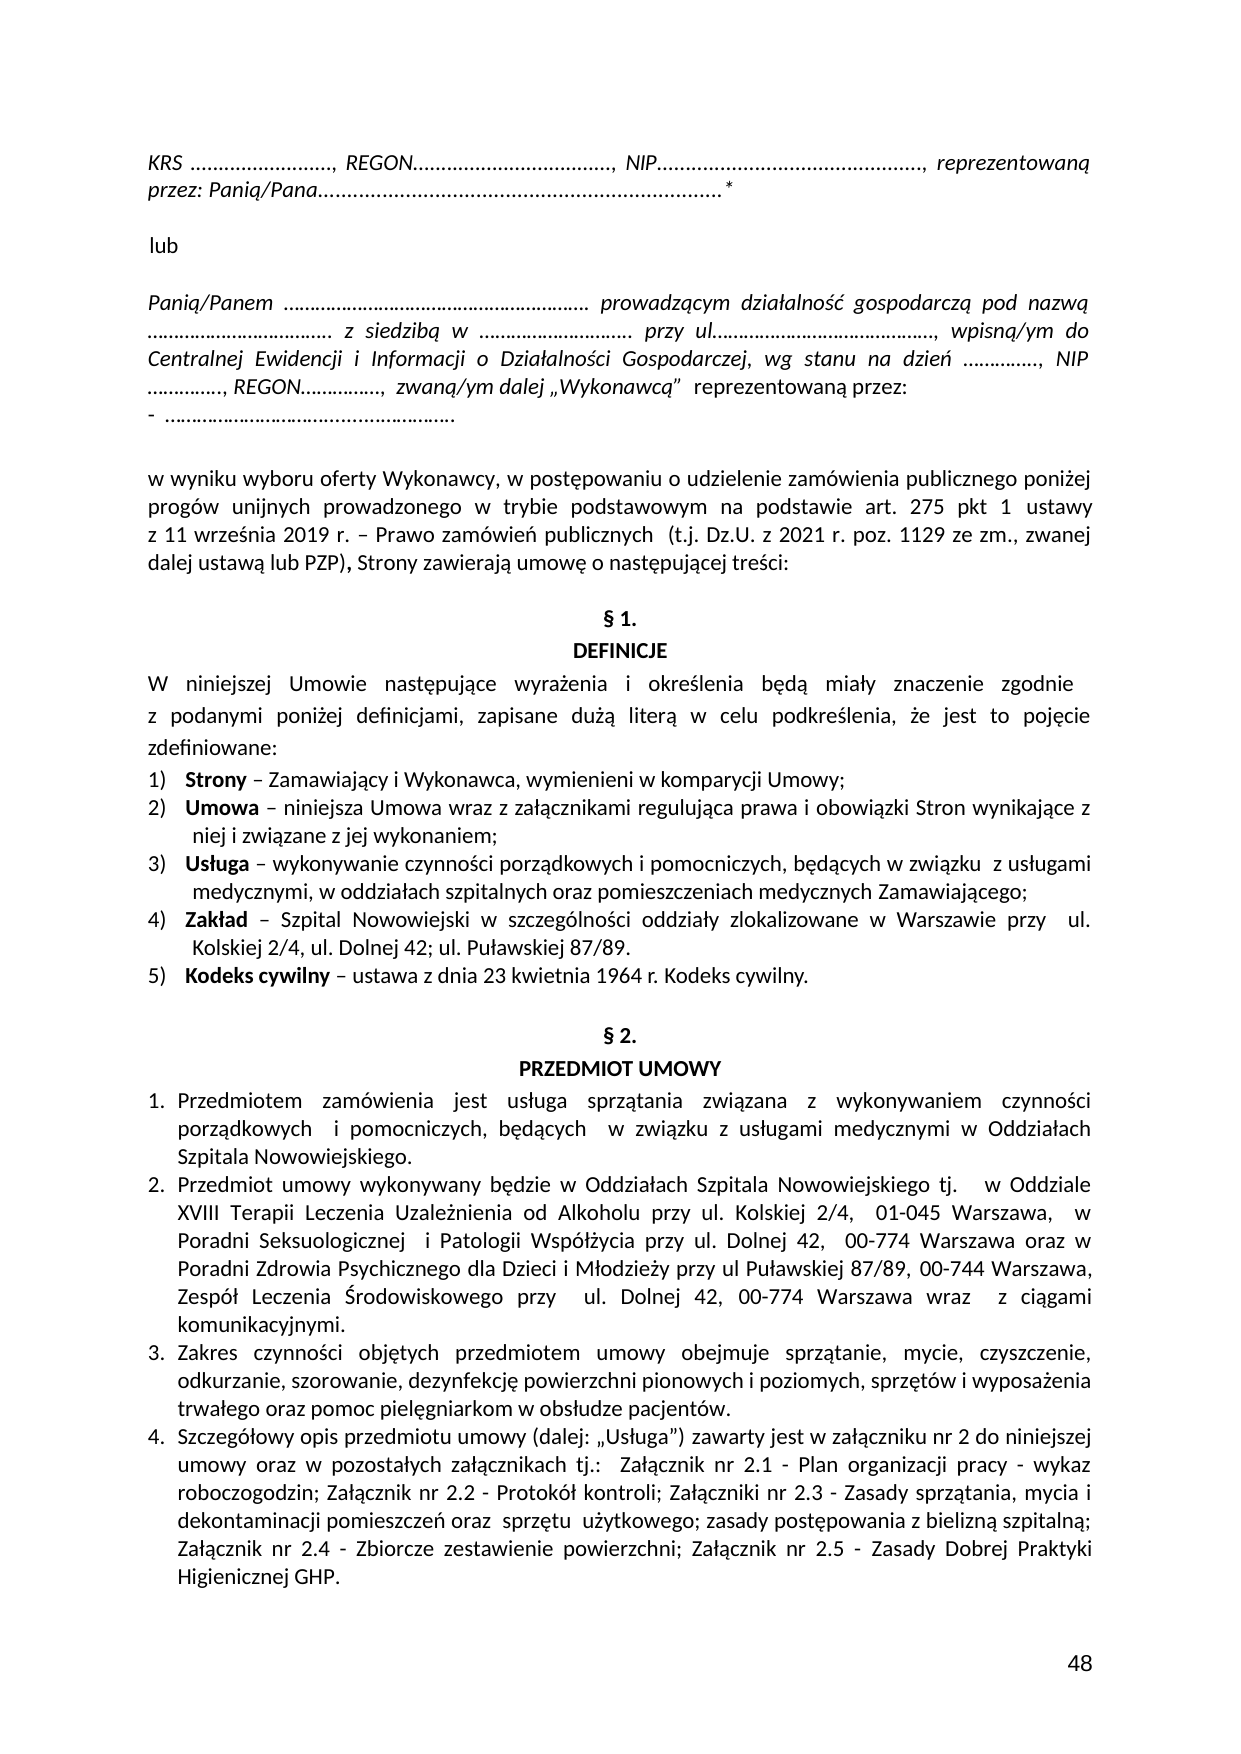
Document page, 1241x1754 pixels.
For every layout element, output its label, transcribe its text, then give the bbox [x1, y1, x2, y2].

list Zakład – Szpital Nowowiejski w szczególności oddziały zlokalizowane w Warszawie przy ul. Kolskiej 2/4, ul. Dolnej 42; ul. Puławskiej 87/89. [148, 905, 1093, 961]
text lub [149, 232, 1093, 260]
list Umowa – niniejsza Umowa wraz z załącznikami regulująca prawa i obowiązki Stron wynikające z niej i związane z jej wykonaniem; [148, 793, 1093, 849]
list Kodeks cywilny – ustawa z dnia 23 kwietnia 1964 r. Kodeks cywilny. [148, 961, 1093, 989]
text w wyniku wyboru oferty Wykonawcy, w postępowaniu o udzielenie zamówienia publicznego poniżej progów unijnych prowadzonego w trybie podstawowym na podstawie art. 275 pkt 1 ustawy z 11 września 2019 r. – Prawo zamówień publicznych (t.j. Dz.U. z 2021 r. poz. 1129 ze zm., zwanej dalej ustawą lub PZP), Strony zawierają umowę o następującej treści: [148, 464, 1093, 576]
list Usługa – wykonywanie czynności porządkowych i pomocniczych, będących w związku z usługami medycznymi, w oddziałach szpitalnych oraz pomieszczeniach medycznych Zamawiającego; [148, 849, 1093, 905]
list Szczegółowy opis przedmiotu umowy (dalej: „Usługa”) zawarty jest w załączniku nr 2 do niniejszej umowy oraz w pozostałych załącznikach tj.: Załącznik nr 2.1 - Plan organizacji pracy - wykaz roboczogodzin; Załącznik nr 2.2 - Protokół kontroli; Załączniki nr 2.3 - Zasady sprzątania, mycia i dekontaminacji pomieszczeń oraz sprzętu użytkowego; zasady postępowania z bielizną szpitalną; Załącznik nr 2.4 - Zbiorcze zestawienie powierzchni; Załącznik nr 2.5 - Zasady Dobrej Praktyki Higienicznej GHP. [148, 1422, 1093, 1590]
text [148, 148, 1093, 204]
text W niniejszej Umowie następujące wyrażenia i określenia będą miały znaczenie zgodnie z podanymi poniżej definicjami, zapisane dużą literą w celu podkreślenia, że jest to pojęcie zdefiniowane: [148, 669, 1093, 761]
list Przedmiot umowy wykonywany będzie w Oddziałach Szpitala Nowowiejskiego tj. w Oddziale XVIII Terapii Leczenia Uzależnienia od Alkoholu przy ul. Kolskiej 2/4, 01-045 Warszawa, w Poradni Seksuologicznej i Patologii Współżycia przy ul. Dolnej 42, 00-774 Warszawa oraz w Poradni Zdrowia Psychicznego dla Dzieci i Młodzieży przy ul Puławskiej 87/89, 00-744 Warszawa, Zespół Leczenia Środowiskowego przy ul. Dolnej 42, 00-774 Warszawa wraz z ciągami komunikacyjnymi. [148, 1170, 1093, 1338]
text § 2. [148, 1022, 1093, 1049]
text - …………………………..........………….. [148, 400, 1093, 428]
list Przedmiotem zamówienia jest usługa sprzątania związana z wykonywaniem czynności porządkowych i pomocniczych, będących w związku z usługami medycznymi w Oddziałach Szpitala Nowowiejskiego. [148, 1086, 1093, 1170]
text § 1. [148, 604, 1093, 632]
text PRZEDMIOT UMOWY [148, 1054, 1093, 1082]
list Strony – Zamawiający i Wykonawca, wymienieni w komparycji Umowy; [148, 765, 1093, 793]
text DEFINICJE [148, 636, 1093, 664]
list Zakres czynności objętych przedmiotem umowy obejmuje sprzątanie, mycie, czyszczenie, odkurzanie, szorowanie, dezynfekcję powierzchni pionowych i poziomych, sprzętów i wyposażenia trwałego oraz pomoc pielęgniarkom w obsłudze pacjentów. [148, 1338, 1093, 1422]
text Panią/Panem …………………………………………………. prowadzącym działalność gospodarczą pod nazwą …………………………….. z siedzibą w ……………………….. przy ul……………………………………, wpisną/ym do Centralnej Ewidencji i Informacji o Działalności Gospodarczej, wg stanu na dzień ………….., NIP ………….., REGON……………, zwaną/ym dalej „Wykonawcą” reprezentowaną przez: [148, 288, 1093, 400]
